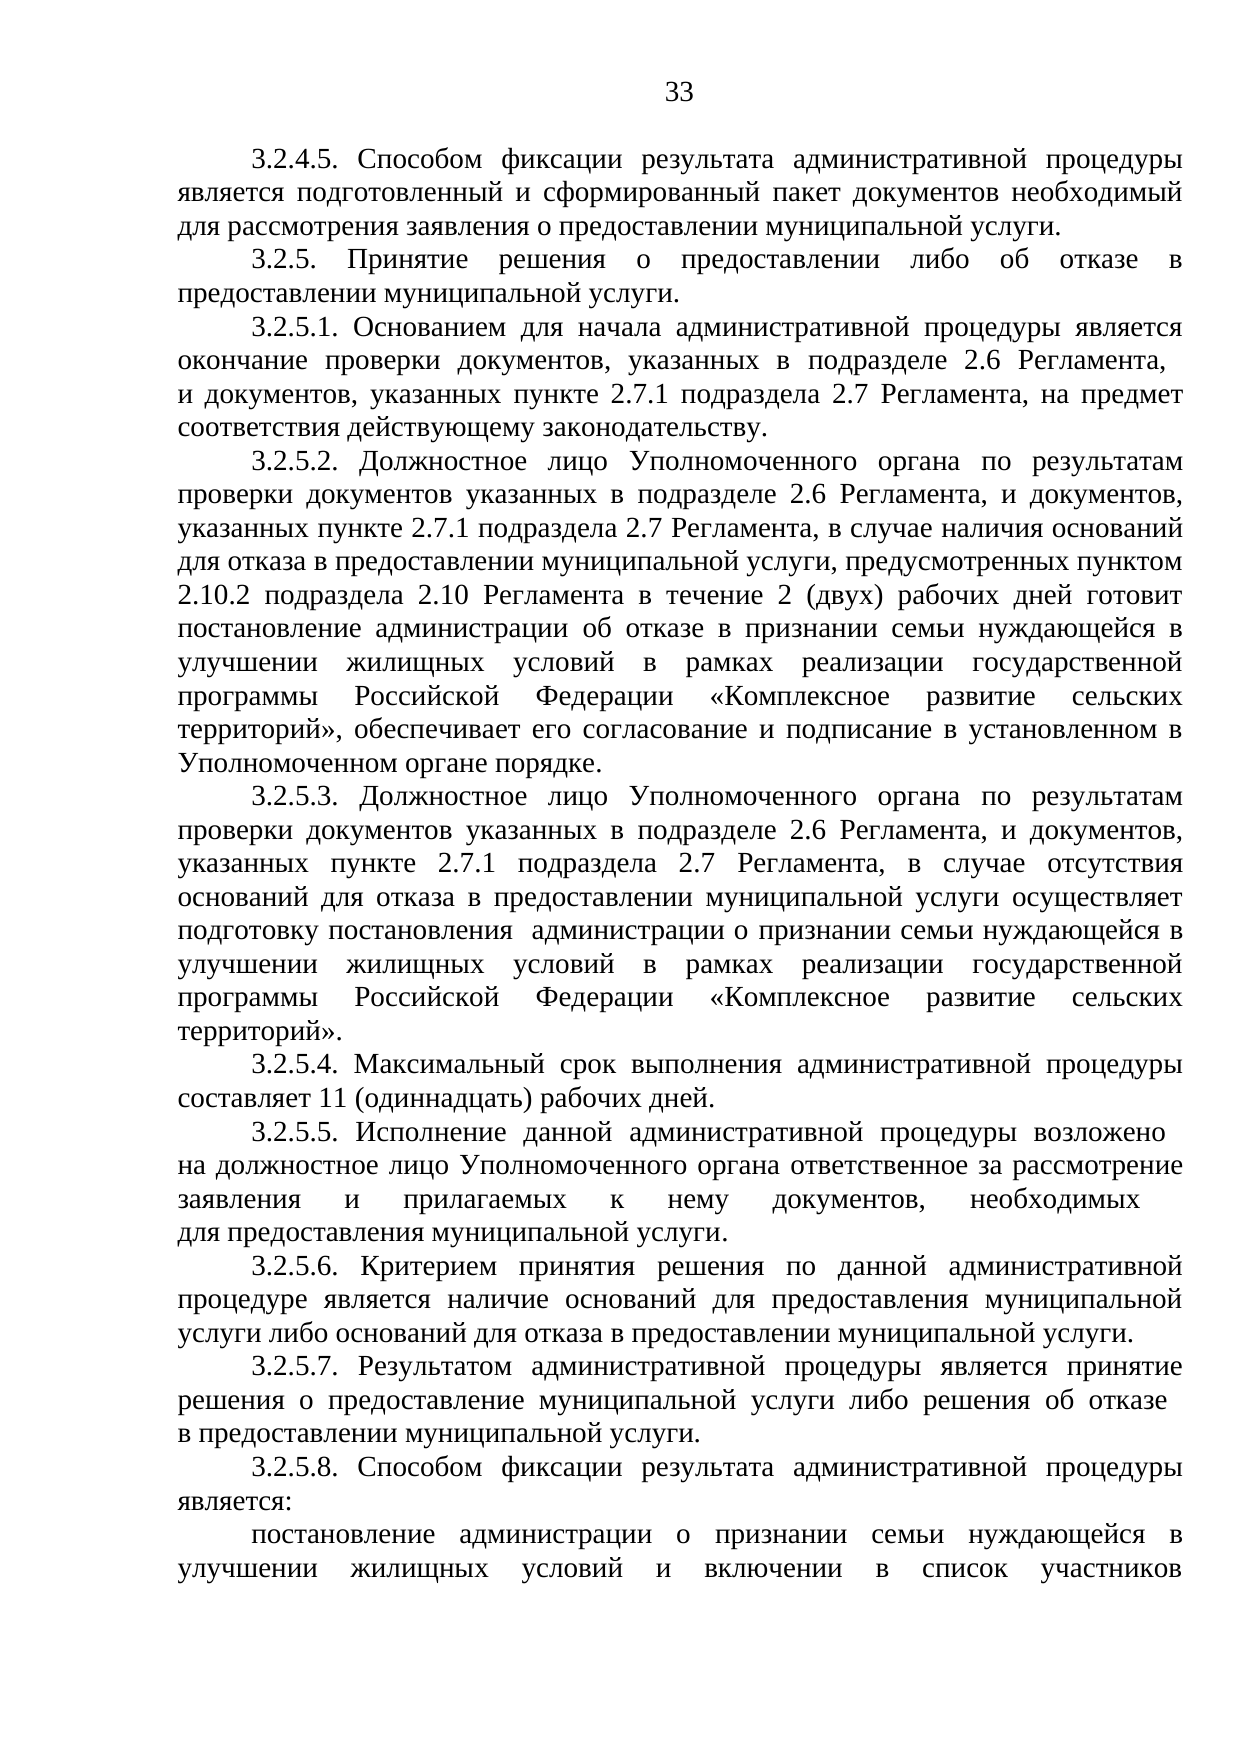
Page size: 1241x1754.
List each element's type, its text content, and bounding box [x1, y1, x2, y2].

text 3.2.4.5. Способом фиксации результата административной процедуры является подготовленный и сформированный пакет документов необходимый для рассмотрения заявления о предоставлении муниципальной услуги. [177, 141, 1183, 242]
text 3.2.5.8. Способом фиксации результата административной процедуры является: [177, 1449, 1183, 1516]
text 3.2.5. Принятие решения о предоставлении либо об отказе в предоставлении муниципальной услуги. [177, 242, 1183, 309]
text 3.2.5.3. Должностное лицо Уполномоченного органа по результатам проверки документов указанных в подразделе 2.6 Регламента, и документов, указанных пункте 2.7.1 подраздела 2.7 Регламента, в случае отсутствия оснований для отказа в предоставлении муниципальной услуги осуществляет подготовку постановления администрации о признании семьи нуждающейся в улучшении жилищных условий в рамках реализации государственной программы Российской Федерации «Комплексное развитие сельских территорий». [177, 778, 1183, 1047]
text 3.2.5.5. Исполнение данной административной процедуры возложено на должностное лицо Уполномоченного органа ответственное за рассмотрение заявления и прилагаемых к нему документов, необходимых для предоставления муниципальной услуги. [177, 1114, 1183, 1248]
text 3.2.5.6. Критерием принятия решения по данной административной процедуре является наличие оснований для предоставления муниципальной услуги либо оснований для отказа в предоставлении муниципальной услуги. [177, 1248, 1183, 1348]
text 3.2.5.4. Максимальный срок выполнения административной процедуры составляет 11 (одиннадцать) рабочих дней. [177, 1047, 1183, 1114]
text 3.2.5.7. Результатом административной процедуры является принятие решения о предоставление муниципальной услуги либо решения об отказе в предоставлении муниципальной услуги. [177, 1348, 1183, 1449]
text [177, 1516, 1183, 1583]
text 3.2.5.1. Основанием для начала административной процедуры является окончание проверки документов, указанных в подразделе 2.6 Регламента, и документов, указанных пункте 2.7.1 подраздела 2.7 Регламента, на предмет соответствия действующему законодательству. [177, 309, 1183, 443]
text 3.2.5.2. Должностное лицо Уполномоченного органа по результатам проверки документов указанных в подразделе 2.6 Регламента, и документов, указанных пункте 2.7.1 подраздела 2.7 Регламента, в случае наличия оснований для отказа в предоставлении муниципальной услуги, предусмотренных пунктом 2.10.2 подраздела 2.10 Регламента в течение 2 (двух) рабочих дней готовит постановление администрации об отказе в признании семьи нуждающейся в улучшении жилищных условий в рамках реализации государственной программы Российской Федерации «Комплексное развитие сельских территорий», обеспечивает его согласование и подписание в установленном в Уполномоченном органе порядке. [177, 443, 1183, 778]
